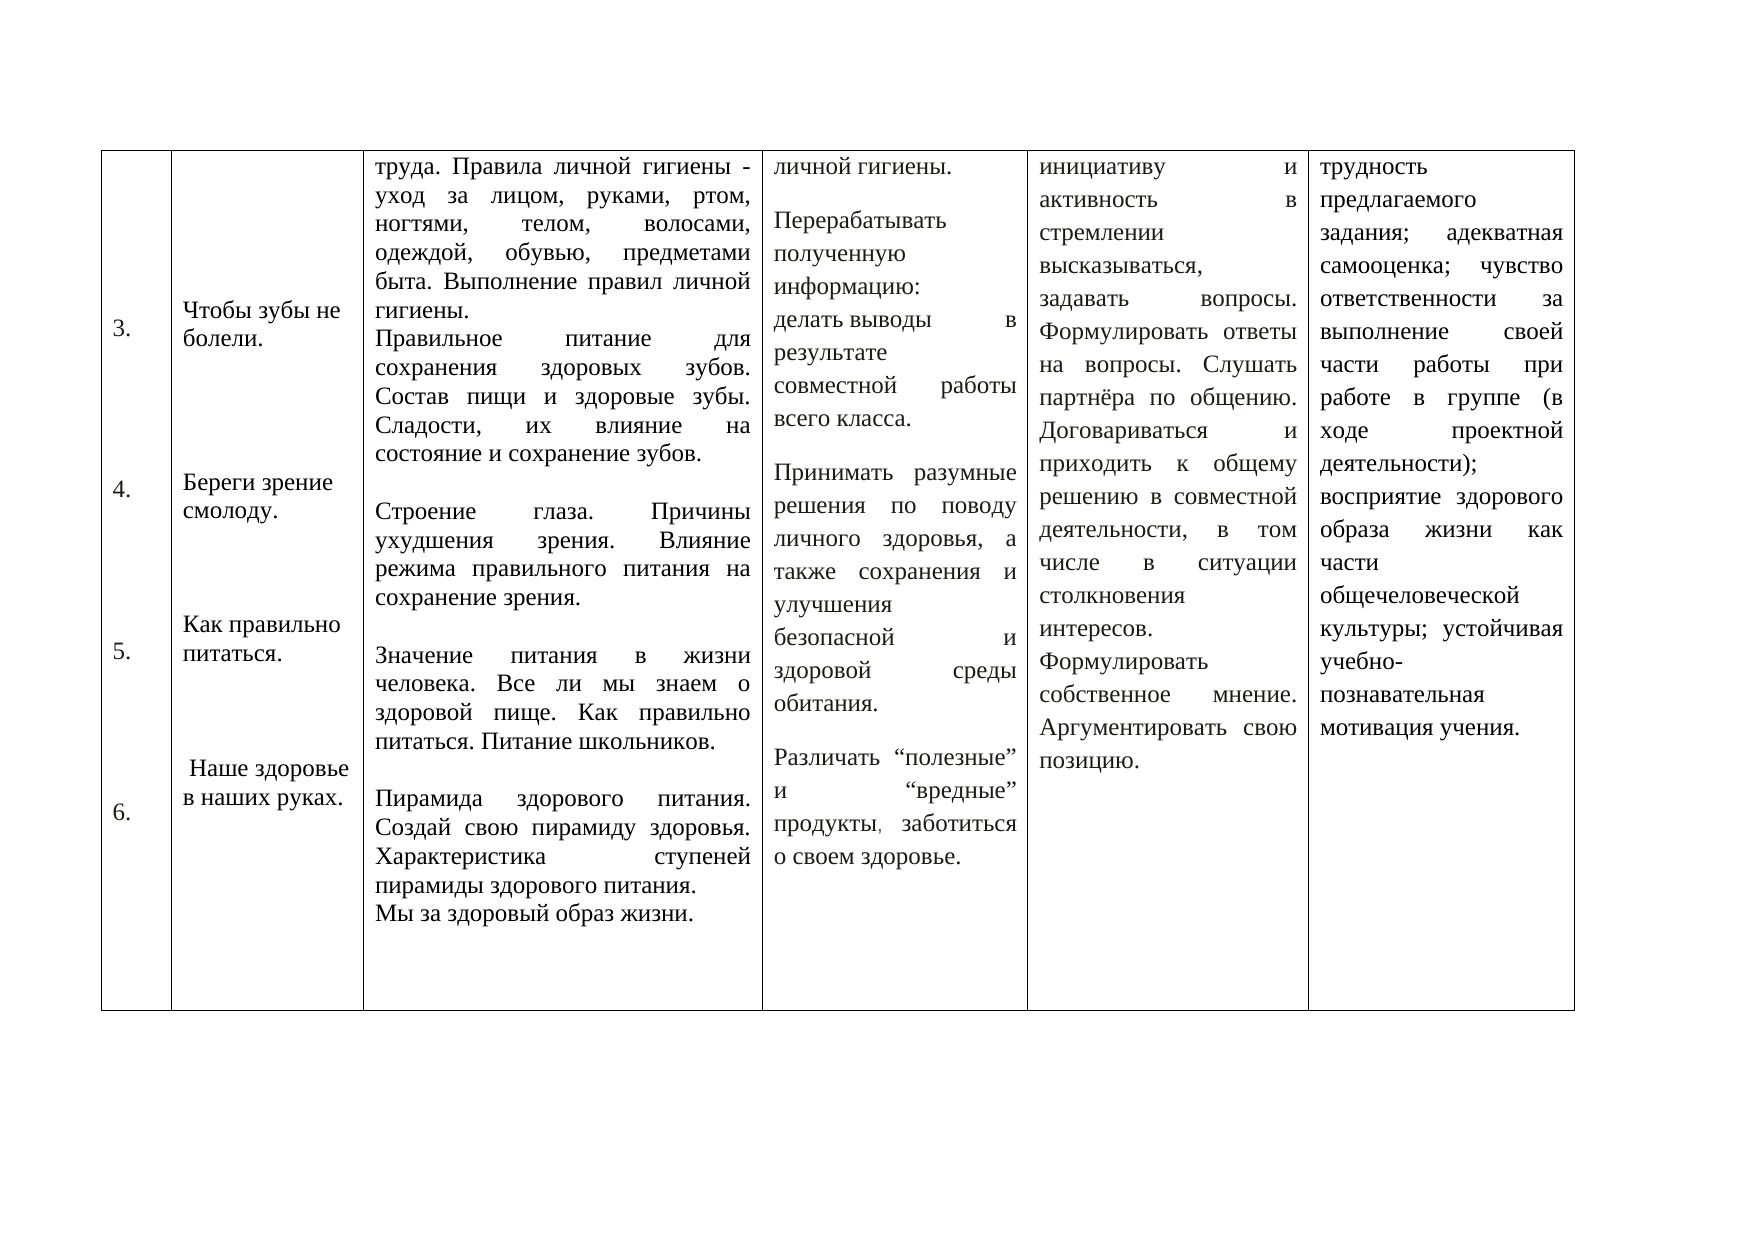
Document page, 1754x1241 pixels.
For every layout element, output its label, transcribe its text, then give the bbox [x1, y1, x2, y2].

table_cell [172, 151, 363, 1010]
table_cell 1. 2. 3. 4. 5. 6. [102, 151, 171, 1010]
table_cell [1309, 151, 1574, 1010]
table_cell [1028, 151, 1308, 1010]
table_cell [364, 151, 762, 1010]
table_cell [763, 151, 1027, 1010]
